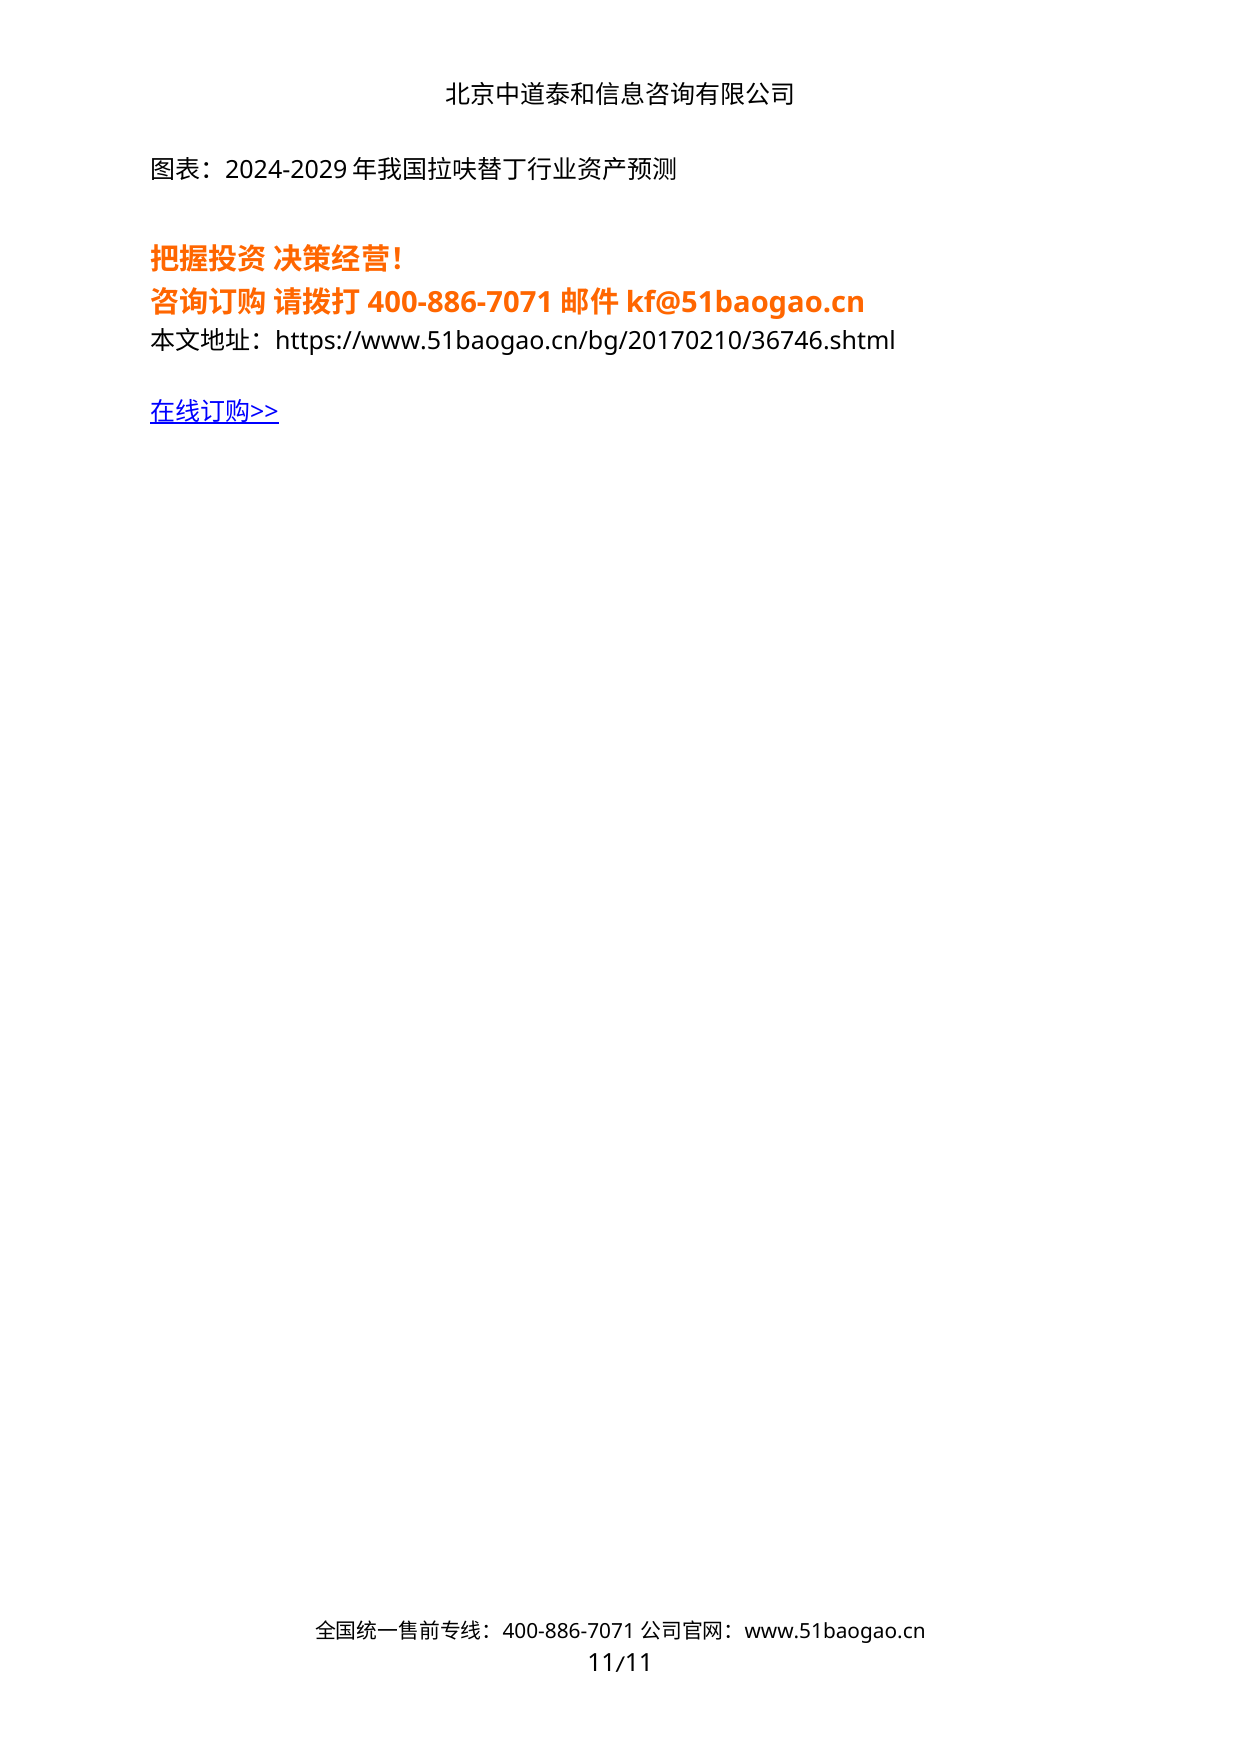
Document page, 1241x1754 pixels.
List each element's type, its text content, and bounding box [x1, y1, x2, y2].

text 在线订购>> [150, 357, 1090, 427]
text 把握投资 决策经营！咨询订购 请拨打 400-886-7071 邮件 kf@51baogao.cn本文地址：https://www.51baogao.cn/bg/20170210/36746.shtml [150, 202, 1090, 357]
text 图表：2024-2029年我国拉呋替丁行业资产预测 [150, 150, 1090, 186]
